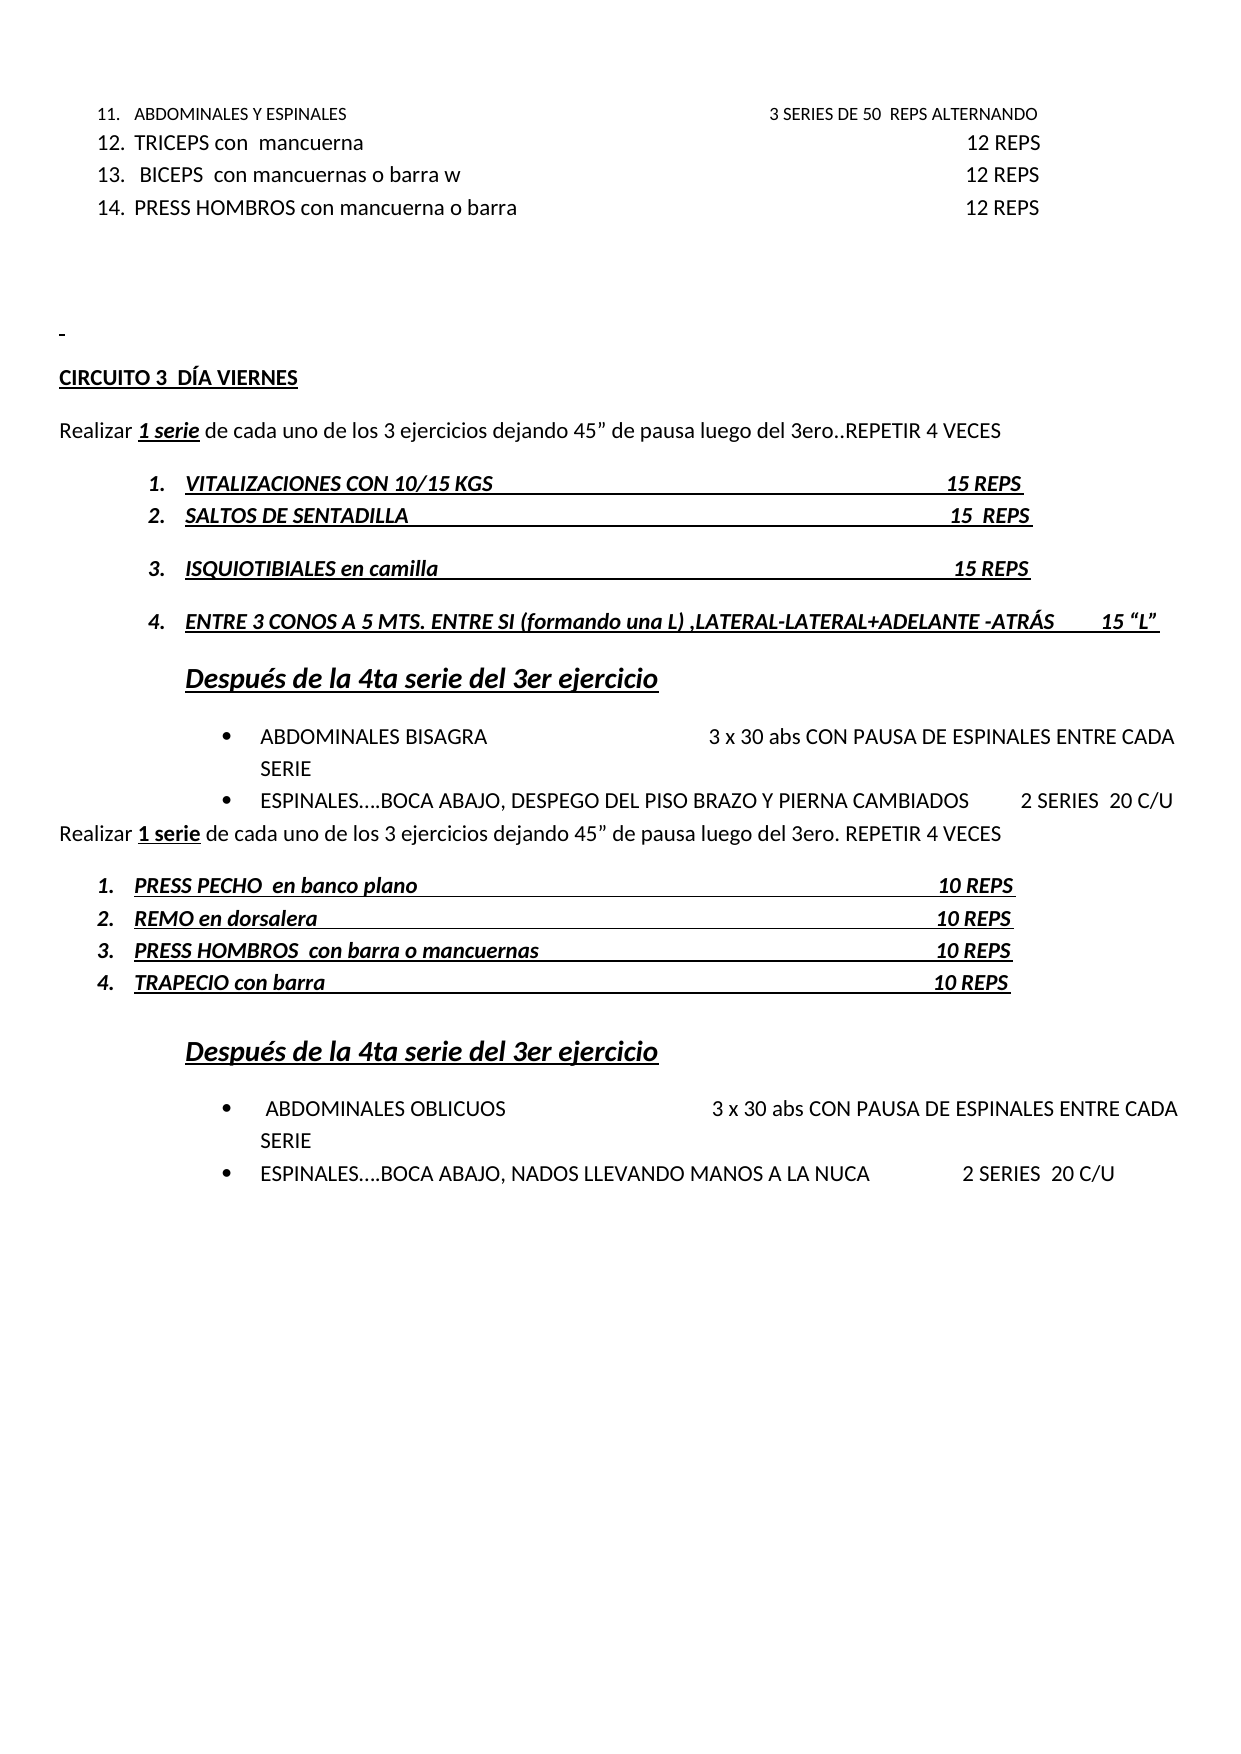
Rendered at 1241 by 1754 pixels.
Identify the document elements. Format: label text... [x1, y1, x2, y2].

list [97, 102, 1181, 125]
list VITALIZACIONES CON 10/15 KGS 15 REPS [148, 469, 1181, 497]
list ABDOMINALES BISAGRA 3 x 30 abs CON PAUSA DE ESPINALES ENTRE CADA SERIE [223, 722, 1181, 782]
list PRESS PECHO en banco plano 10 REPS [97, 872, 1181, 900]
text Después de la 4ta serie del 3er ejercicio [185, 660, 1181, 696]
list REMO en dorsalera 10 REPS [97, 904, 1181, 932]
list PRESS HOMBROS con mancuerna o barra 12 REPS [97, 193, 1181, 221]
list ABDOMINALES OBLICUOS 3 x 30 abs CON PAUSA DE ESPINALES ENTRE CADA SERIE [223, 1094, 1181, 1154]
text CIRCUITO 3 DÍA VIERNES [59, 363, 1181, 391]
list SALTOS DE SENTADILLA 15 REPS [148, 501, 1181, 529]
list TRICEPS con mancuerna 12 REPS [97, 128, 1181, 156]
text Realizar 1 serie de cada uno de los 3 ejercicios dejando 45” de pausa luego del 3ero..REPETIR 4 VECES [59, 416, 1181, 444]
list ENTRE 3 CONOS A 5 MTS. ENTRE SI (formando una L) ,LATERAL-LATERAL+ADELANTE -ATRÁS 15 “L” [148, 607, 1181, 635]
list PRESS HOMBROS con barra o mancuernas 10 REPS [97, 936, 1181, 964]
list BICEPS con mancuernas o barra w 12 REPS [97, 160, 1181, 188]
list ESPINALES….BOCA ABAJO, DESPEGO DEL PISO BRAZO Y PIERNA CAMBIADOS 2 SERIES 20 C/U [223, 786, 1181, 814]
text Realizar 1 serie de cada uno de los 3 ejercicios dejando 45” de pausa luego del 3ero. REPETIR 4 VECES [59, 819, 1181, 847]
list ESPINALES….BOCA ABAJO, NADOS LLEVANDO MANOS A LA NUCA 2 SERIES 20 C/U [223, 1159, 1181, 1187]
text Después de la 4ta serie del 3er ejercicio [185, 1033, 1181, 1068]
list ISQUIOTIBIALES en camilla 15 REPS [148, 554, 1181, 582]
list TRAPECIO con barra 10 REPS [97, 968, 1181, 996]
